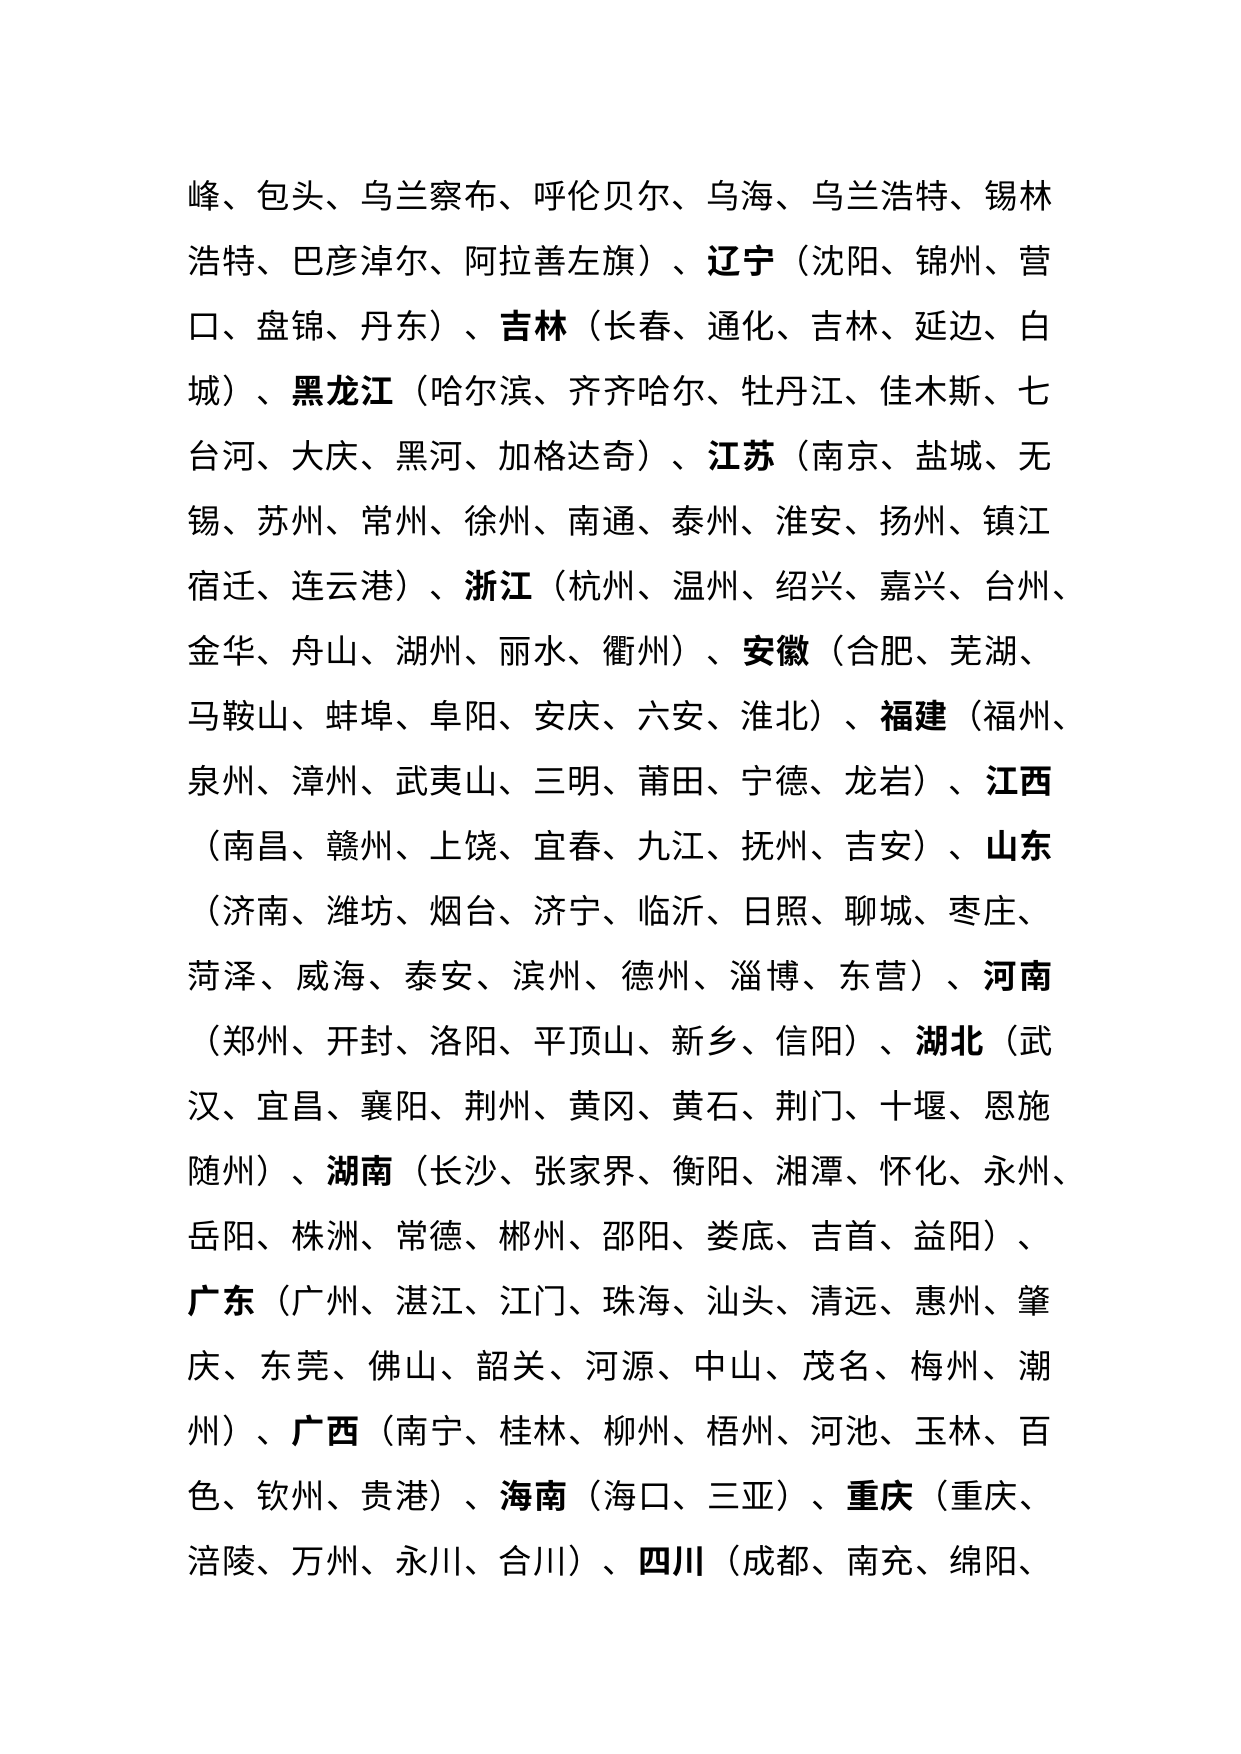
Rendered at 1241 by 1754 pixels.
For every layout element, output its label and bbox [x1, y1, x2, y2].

text [187, 162, 1053, 1592]
